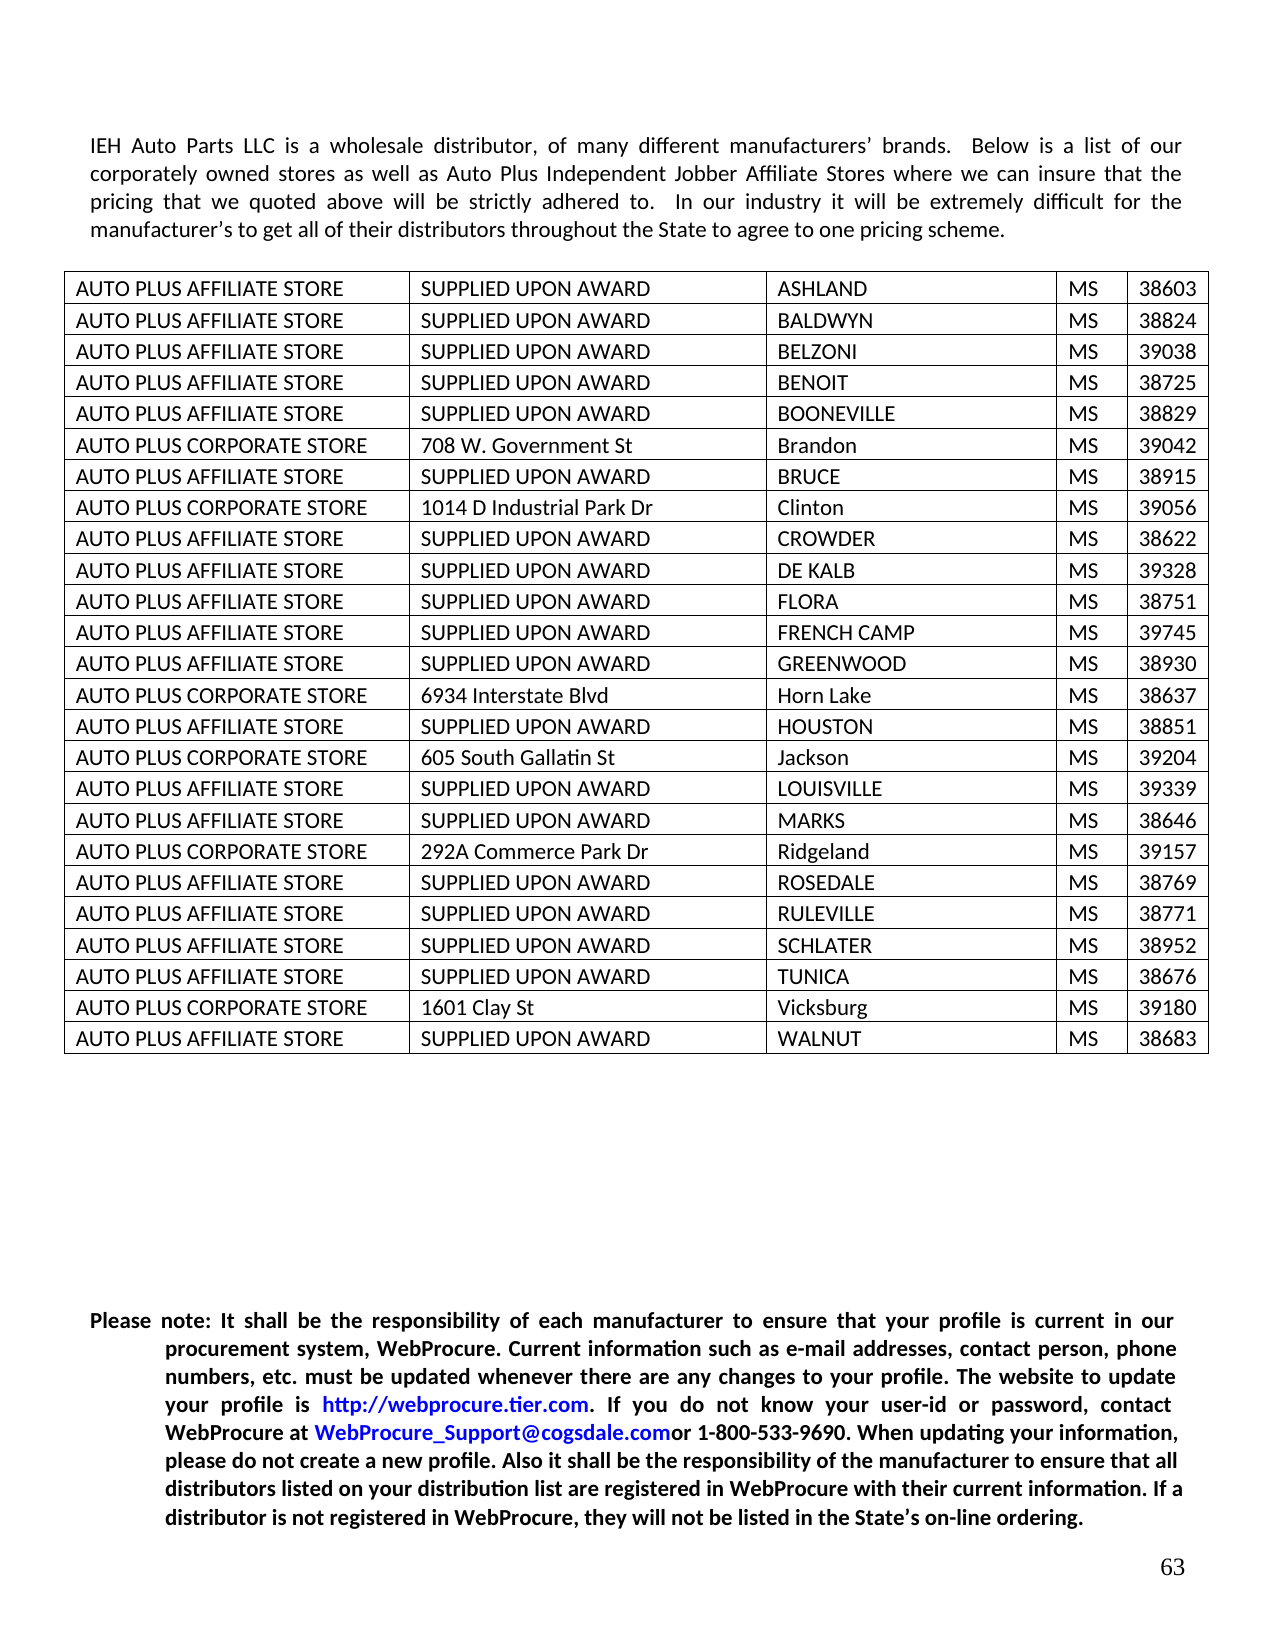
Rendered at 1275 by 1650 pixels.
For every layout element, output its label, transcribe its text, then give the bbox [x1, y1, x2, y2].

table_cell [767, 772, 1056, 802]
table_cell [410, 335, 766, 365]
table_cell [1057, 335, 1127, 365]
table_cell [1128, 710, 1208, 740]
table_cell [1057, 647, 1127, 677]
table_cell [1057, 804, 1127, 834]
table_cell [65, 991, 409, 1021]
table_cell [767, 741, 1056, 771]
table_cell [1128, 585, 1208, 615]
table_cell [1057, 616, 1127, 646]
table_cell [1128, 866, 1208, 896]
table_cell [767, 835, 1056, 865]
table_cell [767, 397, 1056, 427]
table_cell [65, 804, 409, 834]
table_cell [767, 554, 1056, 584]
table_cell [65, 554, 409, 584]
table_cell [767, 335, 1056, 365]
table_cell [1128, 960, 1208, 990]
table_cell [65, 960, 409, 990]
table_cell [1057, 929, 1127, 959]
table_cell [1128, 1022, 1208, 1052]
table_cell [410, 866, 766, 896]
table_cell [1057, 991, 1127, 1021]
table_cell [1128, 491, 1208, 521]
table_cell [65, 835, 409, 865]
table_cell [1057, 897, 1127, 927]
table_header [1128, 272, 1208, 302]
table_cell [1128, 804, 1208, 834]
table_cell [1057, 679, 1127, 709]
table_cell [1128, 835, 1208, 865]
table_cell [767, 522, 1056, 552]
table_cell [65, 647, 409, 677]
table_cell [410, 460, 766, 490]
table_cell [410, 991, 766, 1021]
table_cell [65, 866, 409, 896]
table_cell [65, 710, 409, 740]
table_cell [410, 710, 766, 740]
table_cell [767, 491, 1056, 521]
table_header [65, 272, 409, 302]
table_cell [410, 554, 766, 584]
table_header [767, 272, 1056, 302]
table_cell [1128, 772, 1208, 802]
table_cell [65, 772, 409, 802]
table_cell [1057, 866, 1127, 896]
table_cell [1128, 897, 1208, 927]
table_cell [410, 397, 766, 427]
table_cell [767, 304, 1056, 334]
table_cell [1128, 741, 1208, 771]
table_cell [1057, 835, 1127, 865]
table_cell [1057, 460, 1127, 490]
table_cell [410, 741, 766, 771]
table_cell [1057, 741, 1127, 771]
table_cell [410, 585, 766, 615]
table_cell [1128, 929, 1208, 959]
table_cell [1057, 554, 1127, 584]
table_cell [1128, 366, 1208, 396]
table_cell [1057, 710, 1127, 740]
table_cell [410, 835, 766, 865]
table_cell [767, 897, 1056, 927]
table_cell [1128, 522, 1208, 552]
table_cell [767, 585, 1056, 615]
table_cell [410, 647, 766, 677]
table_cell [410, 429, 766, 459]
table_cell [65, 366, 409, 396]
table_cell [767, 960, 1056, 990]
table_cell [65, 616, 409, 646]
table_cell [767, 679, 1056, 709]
text Please note: It shall be the responsibility of each manufacturer to ensure that your profile is current in our procurement system, WebProcure. Current information such as e-mail addresses, contact person, phone numbers, etc. must be updated whenever there are any changes to your profile. The website to update your profile is http://webprocure.tier.com. If you do not know your user-id or password, contact WebProcure at WebProcure_Support@cogsdale.comor 1-800-533-9690. When updating your information, please do not create a new profile. Also it shall be the responsibility of the manufacturer to ensure that all distributors listed on your distribution list are registered in WebProcure with their current information. If a distributor is not registered in WebProcure, they will not be listed in the State’s on-line ordering. [90, 1306, 1185, 1531]
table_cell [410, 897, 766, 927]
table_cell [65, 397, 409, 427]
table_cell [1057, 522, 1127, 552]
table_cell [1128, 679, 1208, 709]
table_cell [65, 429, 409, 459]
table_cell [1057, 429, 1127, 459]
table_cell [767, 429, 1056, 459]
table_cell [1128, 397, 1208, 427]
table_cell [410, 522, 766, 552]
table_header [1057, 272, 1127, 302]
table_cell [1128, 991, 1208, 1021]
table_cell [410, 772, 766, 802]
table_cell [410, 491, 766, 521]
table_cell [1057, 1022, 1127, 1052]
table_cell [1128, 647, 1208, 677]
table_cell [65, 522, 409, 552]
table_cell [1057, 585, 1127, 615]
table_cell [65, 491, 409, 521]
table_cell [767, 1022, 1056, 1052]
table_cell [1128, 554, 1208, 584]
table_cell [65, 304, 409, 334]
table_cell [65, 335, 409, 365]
text IEH Auto Parts LLC is a wholesale distributor, of many different manufacturers’ brands. Below is a list of our corporately owned stores as well as Auto Plus Independent Jobber Affiliate Stores where we can insure that the pricing that we quoted above will be strictly adhered to. In our industry it will be extremely difficult for the manufacturer’s to get all of their distributors throughout the State to agree to one pricing scheme. [90, 131, 1185, 243]
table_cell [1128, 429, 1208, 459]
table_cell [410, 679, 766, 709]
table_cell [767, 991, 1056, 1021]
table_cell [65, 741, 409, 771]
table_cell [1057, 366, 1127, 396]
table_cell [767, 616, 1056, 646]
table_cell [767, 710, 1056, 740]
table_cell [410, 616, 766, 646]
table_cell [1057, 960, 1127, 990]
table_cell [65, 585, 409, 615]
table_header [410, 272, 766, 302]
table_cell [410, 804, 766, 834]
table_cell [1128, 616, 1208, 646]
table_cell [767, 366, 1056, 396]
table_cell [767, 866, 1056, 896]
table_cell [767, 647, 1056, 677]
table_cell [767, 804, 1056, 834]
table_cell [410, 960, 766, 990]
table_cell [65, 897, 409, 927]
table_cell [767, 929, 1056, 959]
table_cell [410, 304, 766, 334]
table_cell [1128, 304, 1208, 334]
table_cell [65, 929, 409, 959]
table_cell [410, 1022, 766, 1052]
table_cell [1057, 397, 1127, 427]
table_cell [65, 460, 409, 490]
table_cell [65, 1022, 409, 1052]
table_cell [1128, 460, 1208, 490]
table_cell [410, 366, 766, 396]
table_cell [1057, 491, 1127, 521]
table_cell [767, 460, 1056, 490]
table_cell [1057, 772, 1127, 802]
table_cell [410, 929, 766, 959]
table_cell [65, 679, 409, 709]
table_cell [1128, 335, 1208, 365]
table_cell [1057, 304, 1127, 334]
